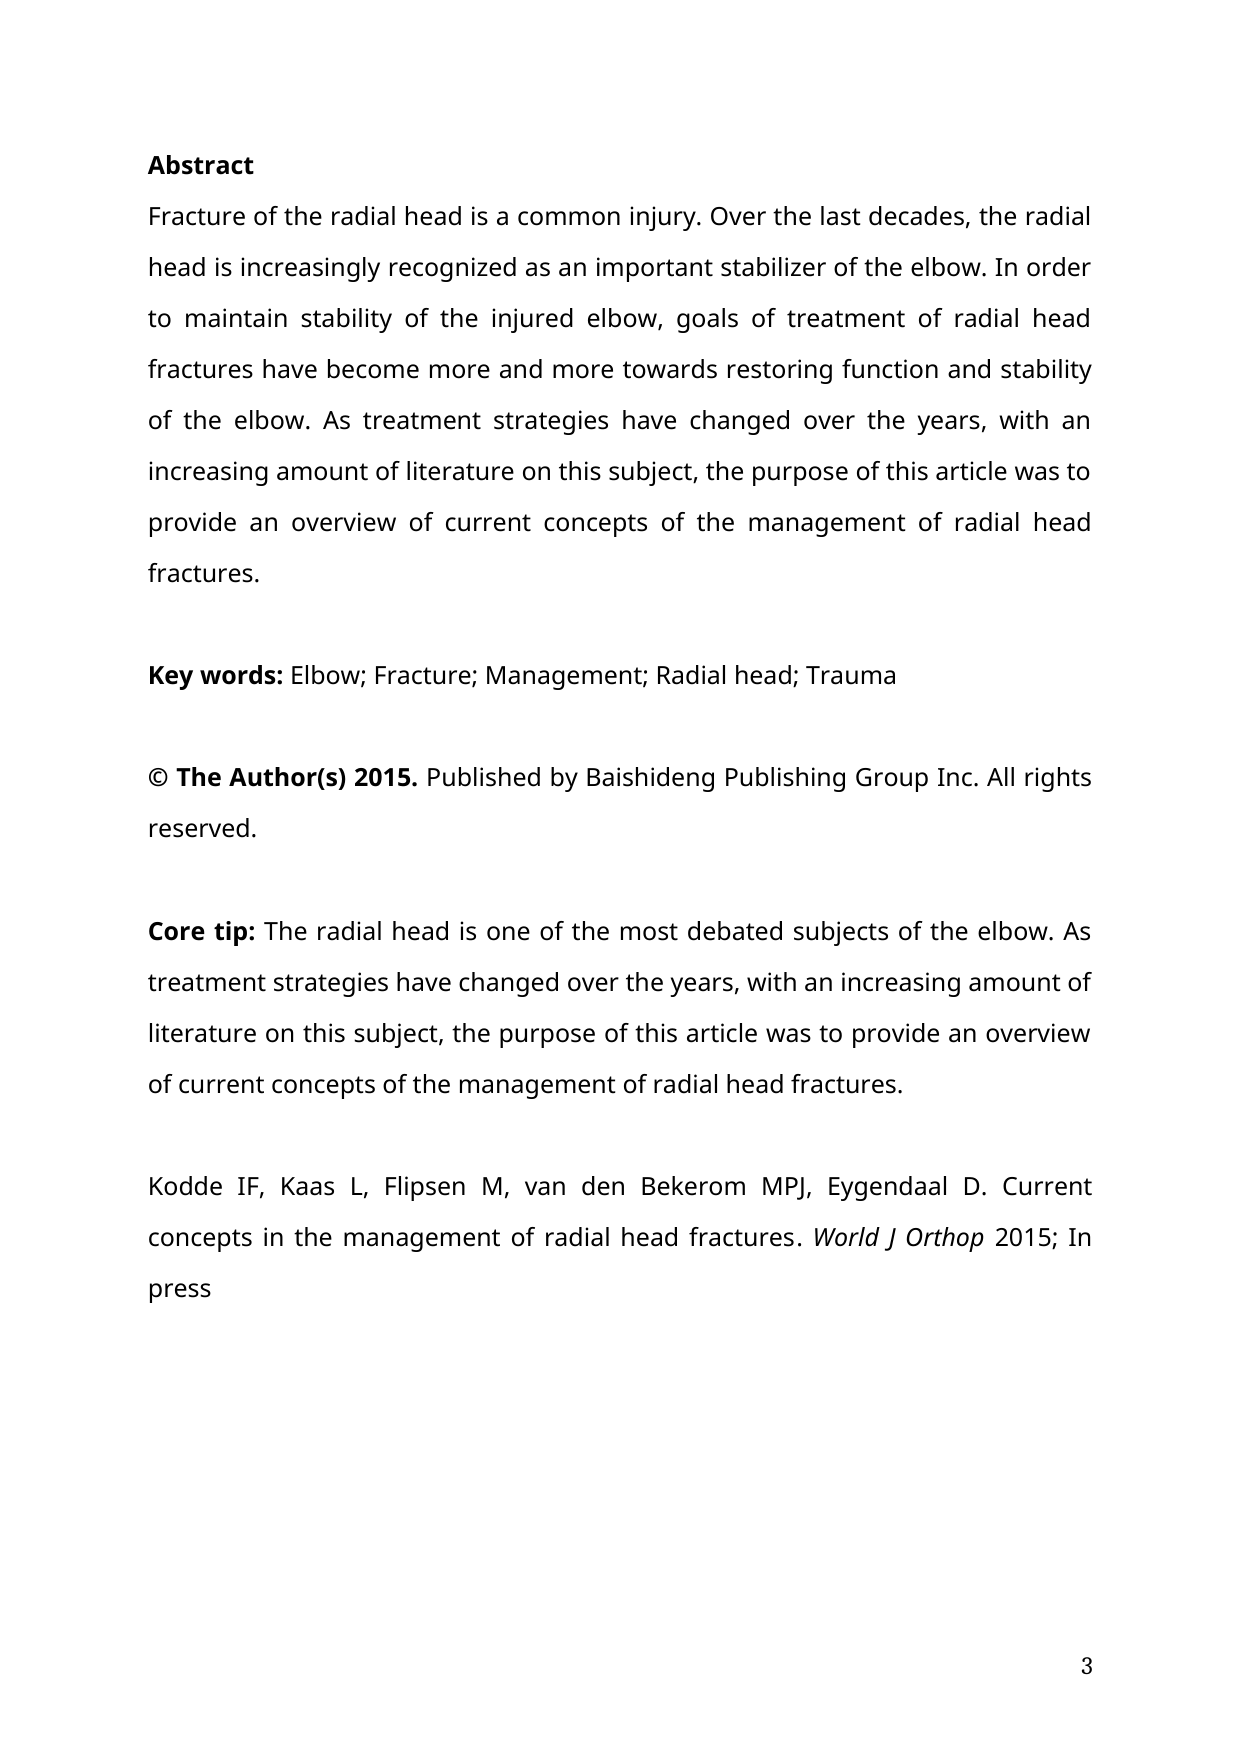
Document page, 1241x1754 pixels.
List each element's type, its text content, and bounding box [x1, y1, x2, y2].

text Key words: Elbow; Fracture; Management; Radial head; Trauma [148, 658, 1093, 692]
text Core tip: The radial head is one of the most debated subjects of the elbow. As treatment strategies have changed over the years, with an increasing amount of literature on this subject, the purpose of this article was to provide an overview of current concepts of the management of radial head fractures. [148, 913, 1093, 1100]
text © The Author(s) 2015. Published by Baishideng Publishing Group Inc. All rights reserved. [148, 760, 1093, 845]
text Kodde IF, Kaas L, Flipsen M, van den Bekerom MPJ, Eygendaal D. Current concepts in the management of radial head fractures. World J Orthop 2015; In press [148, 1168, 1093, 1304]
text Abstract [148, 148, 1093, 182]
text Fracture of the radial head is a common injury. Over the last decades, the radial head is increasingly recognized as an important stabilizer of the elbow. In order to maintain stability of the injured elbow, goals of treatment of radial head fractures have become more and more towards restoring function and stability of the elbow. As treatment strategies have changed over the years, with an increasing amount of literature on this subject, the purpose of this article was to provide an overview of current concepts of the management of radial head fractures. [148, 199, 1093, 590]
